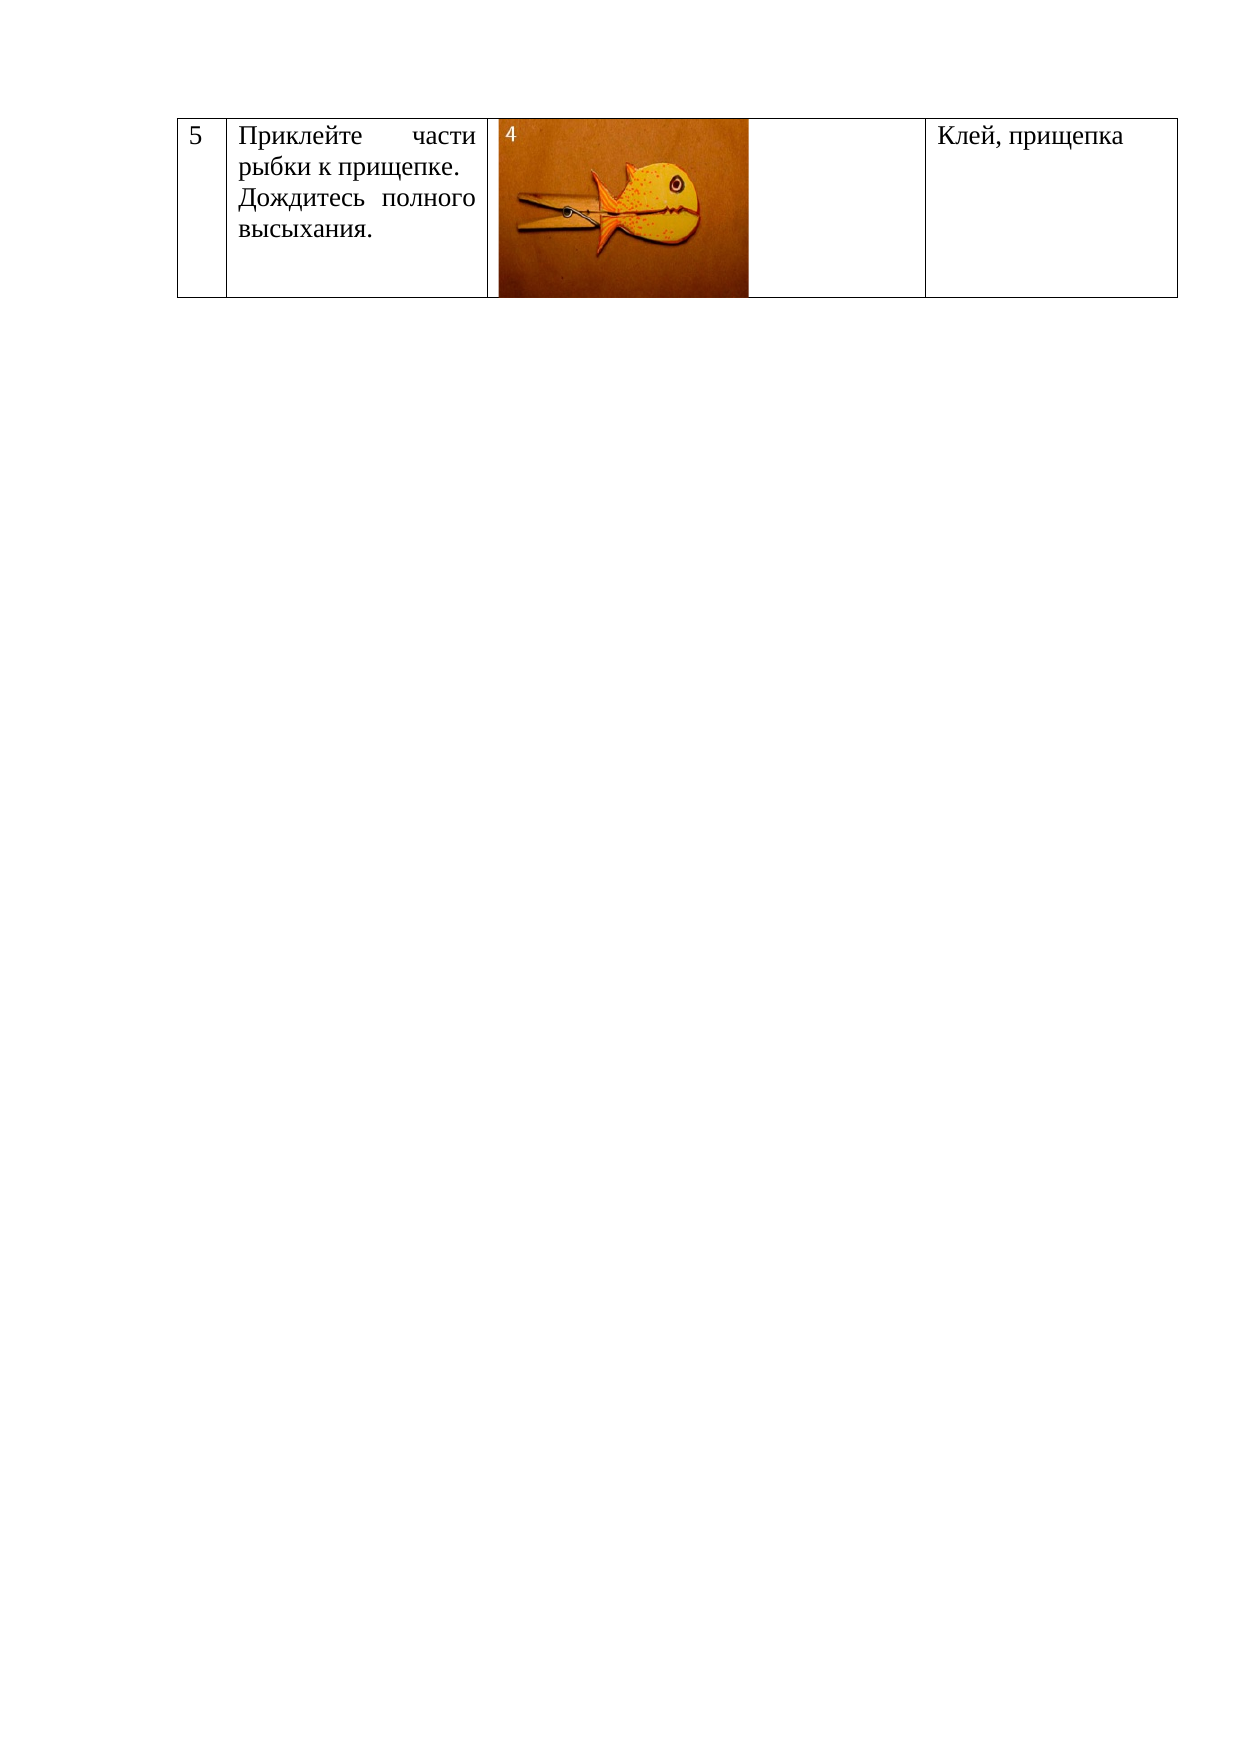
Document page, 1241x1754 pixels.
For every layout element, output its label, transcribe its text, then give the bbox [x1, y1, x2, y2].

table_cell Приклейте части рыбки к прищепке. Дождитесь полного высыхания. [227, 119, 487, 297]
table_cell [749, 119, 925, 297]
table_cell 5 [178, 119, 226, 297]
picture [498, 119, 749, 298]
table_cell [488, 119, 498, 297]
table_cell Клей, прищепка [926, 119, 1177, 297]
